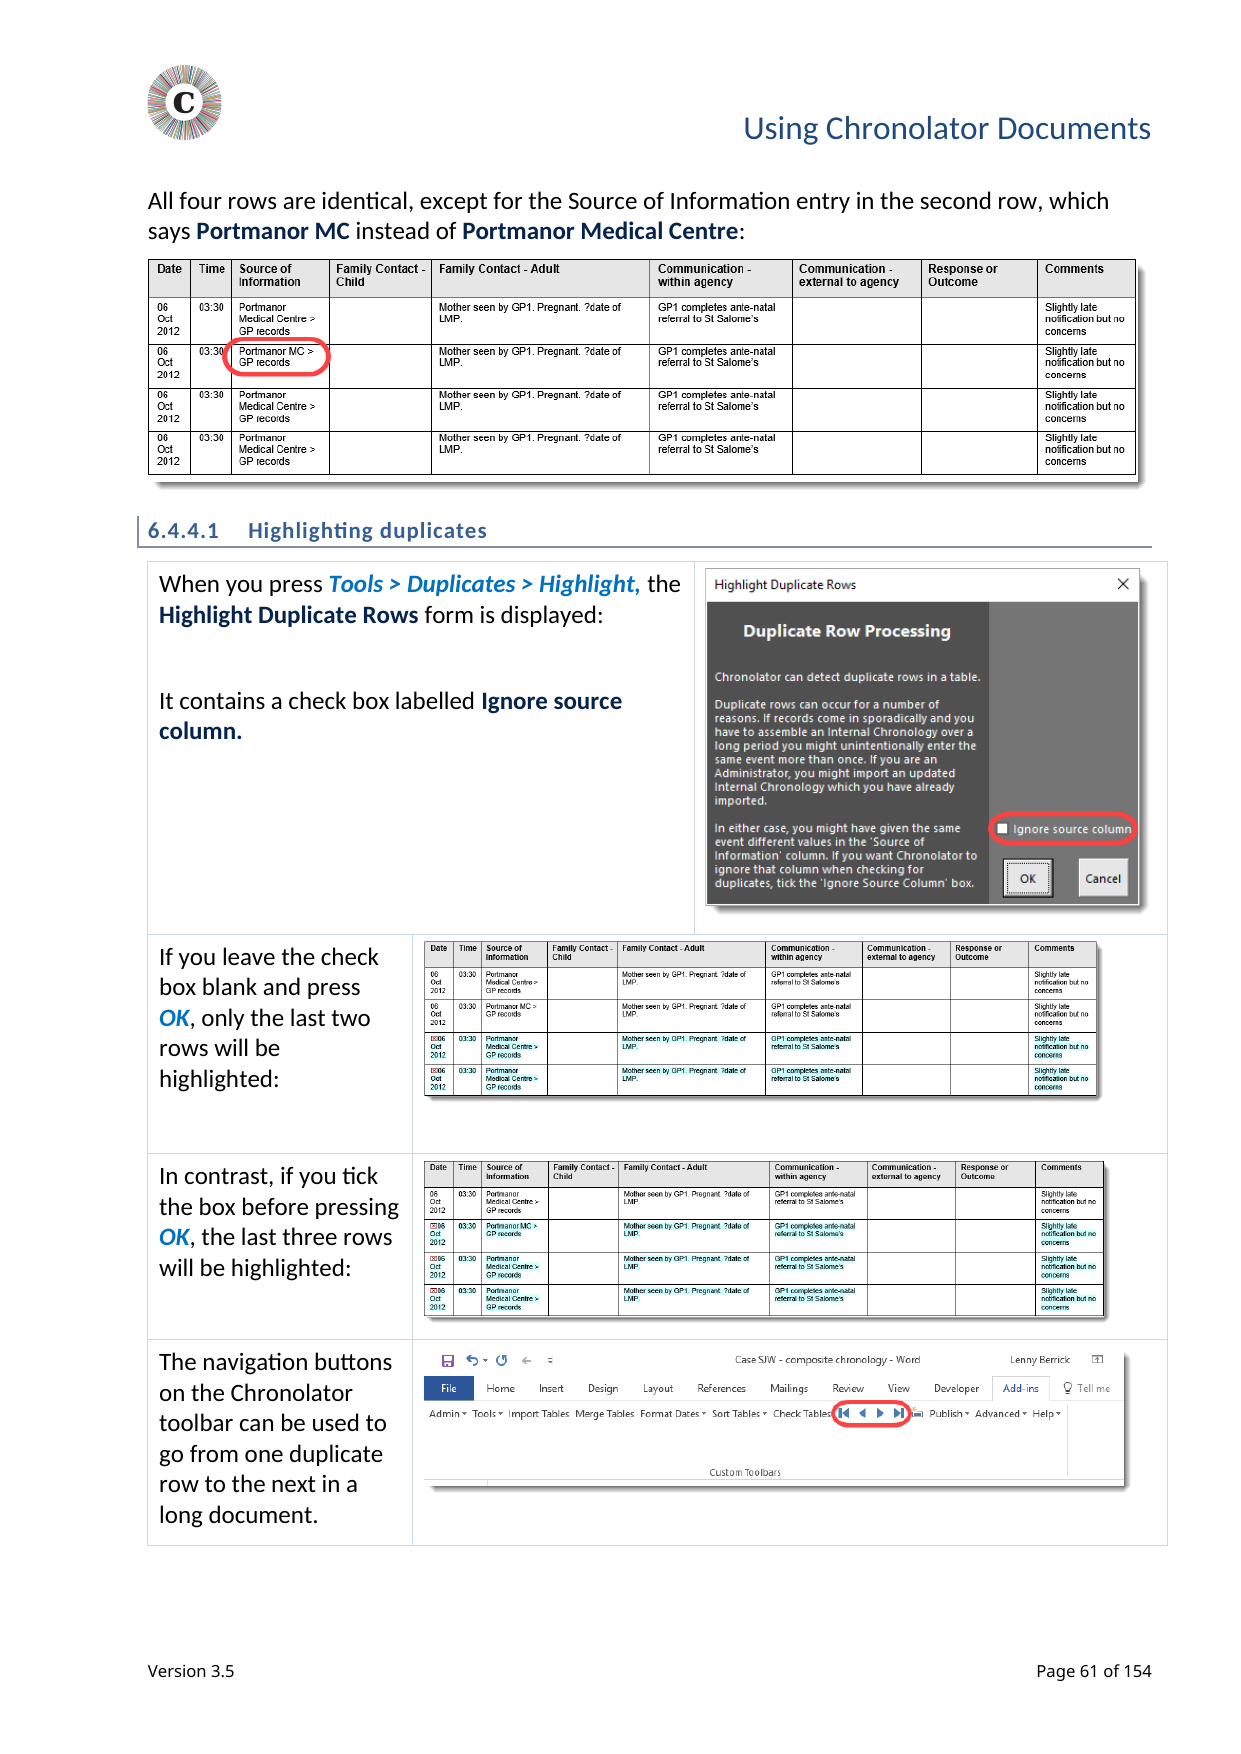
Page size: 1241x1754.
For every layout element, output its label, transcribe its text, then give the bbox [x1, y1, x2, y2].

subtitle Highlighting duplicates [139, 516, 1152, 546]
table_cell [413, 1154, 1167, 1339]
table_cell If you leave the check box blank and press OK, only the last two rows will be highlighted: [148, 935, 412, 1153]
picture [423, 1346, 1135, 1498]
picture [423, 1160, 1114, 1327]
text All four rows are identical, except for the Source of Information entry in the second row, which says Portmanor MC instead of Portmanor Medical Centre: [148, 185, 1152, 246]
table_cell In contrast, if you tick the box before pressing OK, the last three rows will be highlighted: [148, 1154, 412, 1339]
picture [147, 65, 222, 140]
picture [423, 941, 1107, 1106]
table_header [695, 562, 1167, 934]
picture [147, 258, 1152, 496]
table_cell The navigation buttons on the Chronolator toolbar can be used to go from one duplicate row to the next in a long document. [148, 1340, 412, 1545]
table_header When you press Tools > Duplicates > Highlight, the Highlight Duplicate Rows form is displayed: It contains a check box labelled Ignore source column. [148, 562, 694, 934]
picture [705, 568, 1156, 922]
table_cell [413, 935, 1167, 1153]
table_cell [413, 1340, 1167, 1545]
